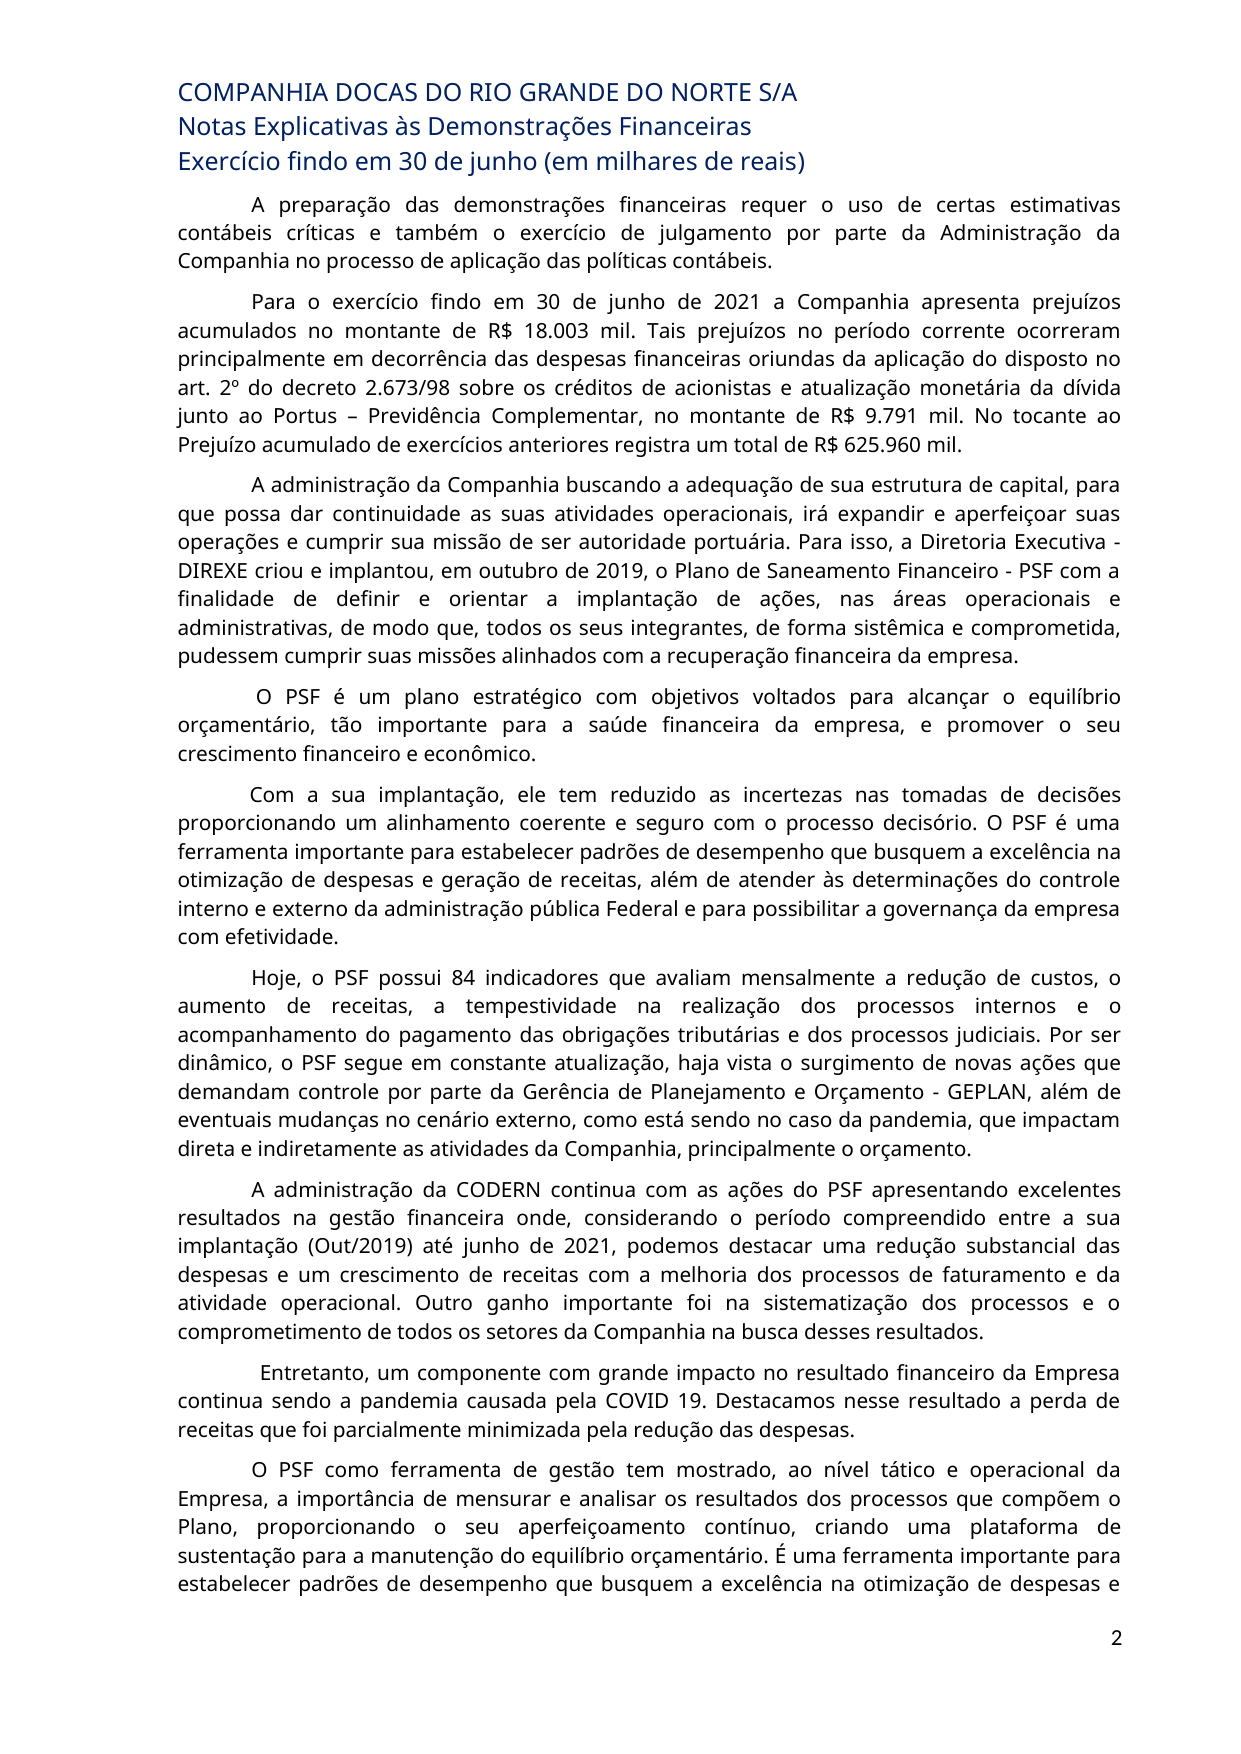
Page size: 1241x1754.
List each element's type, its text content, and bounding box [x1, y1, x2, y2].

text A administração da CODERN continua com as ações do PSF apresentando excelentes resultados na gestão financeira onde, considerando o período compreendido entre a sua implantação (Out/2019) até junho de 2021, podemos destacar uma redução substancial das despesas e um crescimento de receitas com a melhoria dos processos de faturamento e da atividade operacional. Outro ganho importante foi na sistematização dos processos e o comprometimento de todos os setores da Companhia na busca desses resultados. [177, 1175, 1122, 1345]
text A preparação das demonstrações financeiras requer o uso de certas estimativas contábeis críticas e também o exercício de julgamento por parte da Administração da Companhia no processo de aplicação das políticas contábeis. [177, 190, 1122, 275]
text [177, 1456, 1122, 1598]
text O PSF é um plano estratégico com objetivos voltados para alcançar o equilíbrio orçamentário, tão importante para a saúde financeira da empresa, e promover o seu crescimento financeiro e econômico. [177, 682, 1122, 767]
text Hoje, o PSF possui 84 indicadores que avaliam mensalmente a redução de custos, o aumento de receitas, a tempestividade na realização dos processos internos e o acompanhamento do pagamento das obrigações tributárias e dos processos judiciais. Por ser dinâmico, o PSF segue em constante atualização, haja vista o surgimento de novas ações que demandam controle por parte da Gerência de Planejamento e Orçamento - GEPLAN, além de eventuais mudanças no cenário externo, como está sendo no caso da pandemia, que impactam direta e indiretamente as atividades da Companhia, principalmente o orçamento. [177, 963, 1122, 1162]
text Com a sua implantação, ele tem reduzido as incertezas nas tomadas de decisões proporcionando um alinhamento coerente e seguro com o processo decisório. O PSF é uma ferramenta importante para estabelecer padrões de desempenho que busquem a excelência na otimização de despesas e geração de receitas, além de atender às determinações do controle interno e externo da administração pública Federal e para possibilitar a governança da empresa com efetividade. [177, 780, 1122, 951]
text A administração da Companhia buscando a adequação de sua estrutura de capital, para que possa dar continuidade as suas atividades operacionais, irá expandir e aperfeiçoar suas operações e cumprir sua missão de ser autoridade portuária. Para isso, a Diretoria Executiva - DIREXE criou e implantou, em outubro de 2019, o Plano de Saneamento Financeiro - PSF com a finalidade de definir e orientar a implantação de ações, nas áreas operacionais e administrativas, de modo que, todos os seus integrantes, de forma sistêmica e comprometida, pudessem cumprir suas missões alinhados com a recuperação financeira da empresa. [177, 471, 1122, 670]
text Para o exercício findo em 30 de junho de 2021 a Companhia apresenta prejuízos acumulados no montante de R$ 18.003 mil. Tais prejuízos no período corrente ocorreram principalmente em decorrência das despesas financeiras oriundas da aplicação do disposto no art. 2º do decreto 2.673/98 sobre os créditos de acionistas e atualização monetária da dívida junto ao Portus – Previdência Complementar, no montante de R$ 9.791 mil. No tocante ao Prejuízo acumulado de exercícios anteriores registra um total de R$ 625.960 mil. [177, 287, 1122, 458]
text Entretanto, um componente com grande impacto no resultado financeiro da Empresa continua sendo a pandemia causada pela COVID 19. Destacamos nesse resultado a perda de receitas que foi parcialmente minimizada pela redução das despesas. [177, 1358, 1122, 1443]
